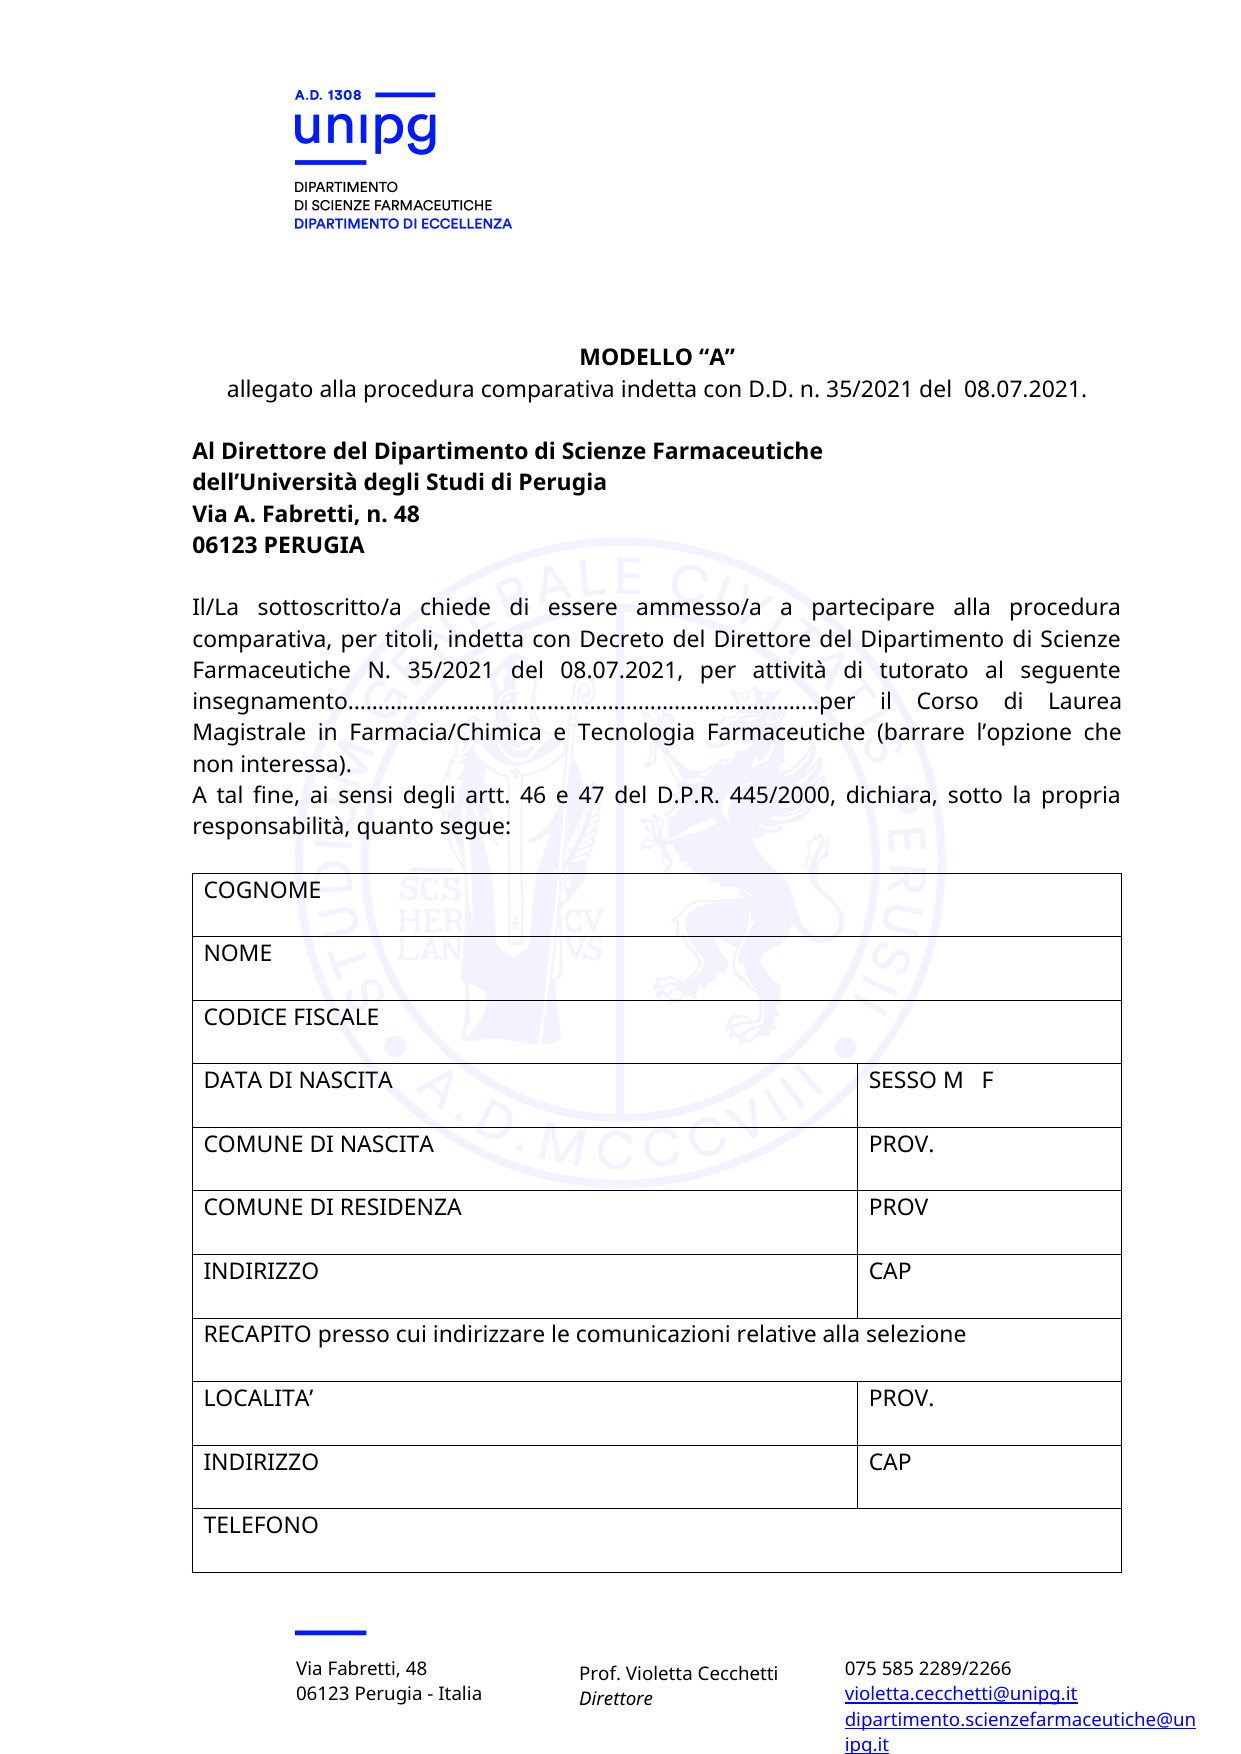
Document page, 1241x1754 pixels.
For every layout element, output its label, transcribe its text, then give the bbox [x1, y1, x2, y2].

text 06123 PERUGIA [192, 529, 1122, 560]
table_cell CAP [858, 1446, 1121, 1508]
table_cell COMUNE DI RESIDENZA [193, 1191, 857, 1254]
table_cell CAP [858, 1255, 1121, 1317]
table_cell DATA DI NASCITA [193, 1064, 857, 1127]
table_cell TELEFONO [193, 1509, 1121, 1572]
text dell’Università degli Studi di Perugia [192, 466, 1122, 498]
table_header COGNOME [193, 874, 1121, 936]
table_cell INDIRIZZO [193, 1446, 857, 1508]
picture [0, 0, 1241, 1740]
table_cell PROV [858, 1191, 1121, 1254]
table_cell COMUNE DI NASCITA [193, 1128, 857, 1190]
table_cell SESSO M F [858, 1064, 1121, 1127]
table_cell PROV. [858, 1128, 1121, 1190]
table_cell NOME [193, 937, 1121, 1000]
text A tal fine, ai sensi degli artt. 46 e 47 del D.P.R. 445/2000, dichiara, sotto la propria responsabilità, quanto segue: [192, 779, 1122, 841]
table_cell RECAPITO presso cui indirizzare le comunicazioni relative alla selezione [193, 1319, 1121, 1381]
table_cell INDIRIZZO [193, 1255, 857, 1317]
table_cell CODICE FISCALE [193, 1001, 1121, 1063]
text Il/La sottoscritto/a chiede di essere ammesso/a a partecipare alla procedura comparativa, per titoli, indetta con Decreto del Direttore del Dipartimento di Scienze Farmaceutiche N. 35/2021 del 08.07.2021, per attività di tutorato al seguente insegnamento……………………………………………………………………per il Corso di Laurea Magistrale in Farmacia/Chimica e Tecnologia Farmaceutiche (barrare l’opzione che non interessa). [192, 591, 1122, 779]
table_cell LOCALITA’ [193, 1382, 857, 1444]
text Al Direttore del Dipartimento di Scienze Farmaceutiche [192, 435, 1122, 466]
table_cell PROV. [858, 1382, 1121, 1444]
text allegato alla procedura comparativa indetta con D.D. n. 35/2021 del 08.07.2021. [192, 373, 1122, 404]
text Via A. Fabretti, n. 48 [192, 498, 1122, 529]
text MODELLO “A” [192, 341, 1122, 373]
